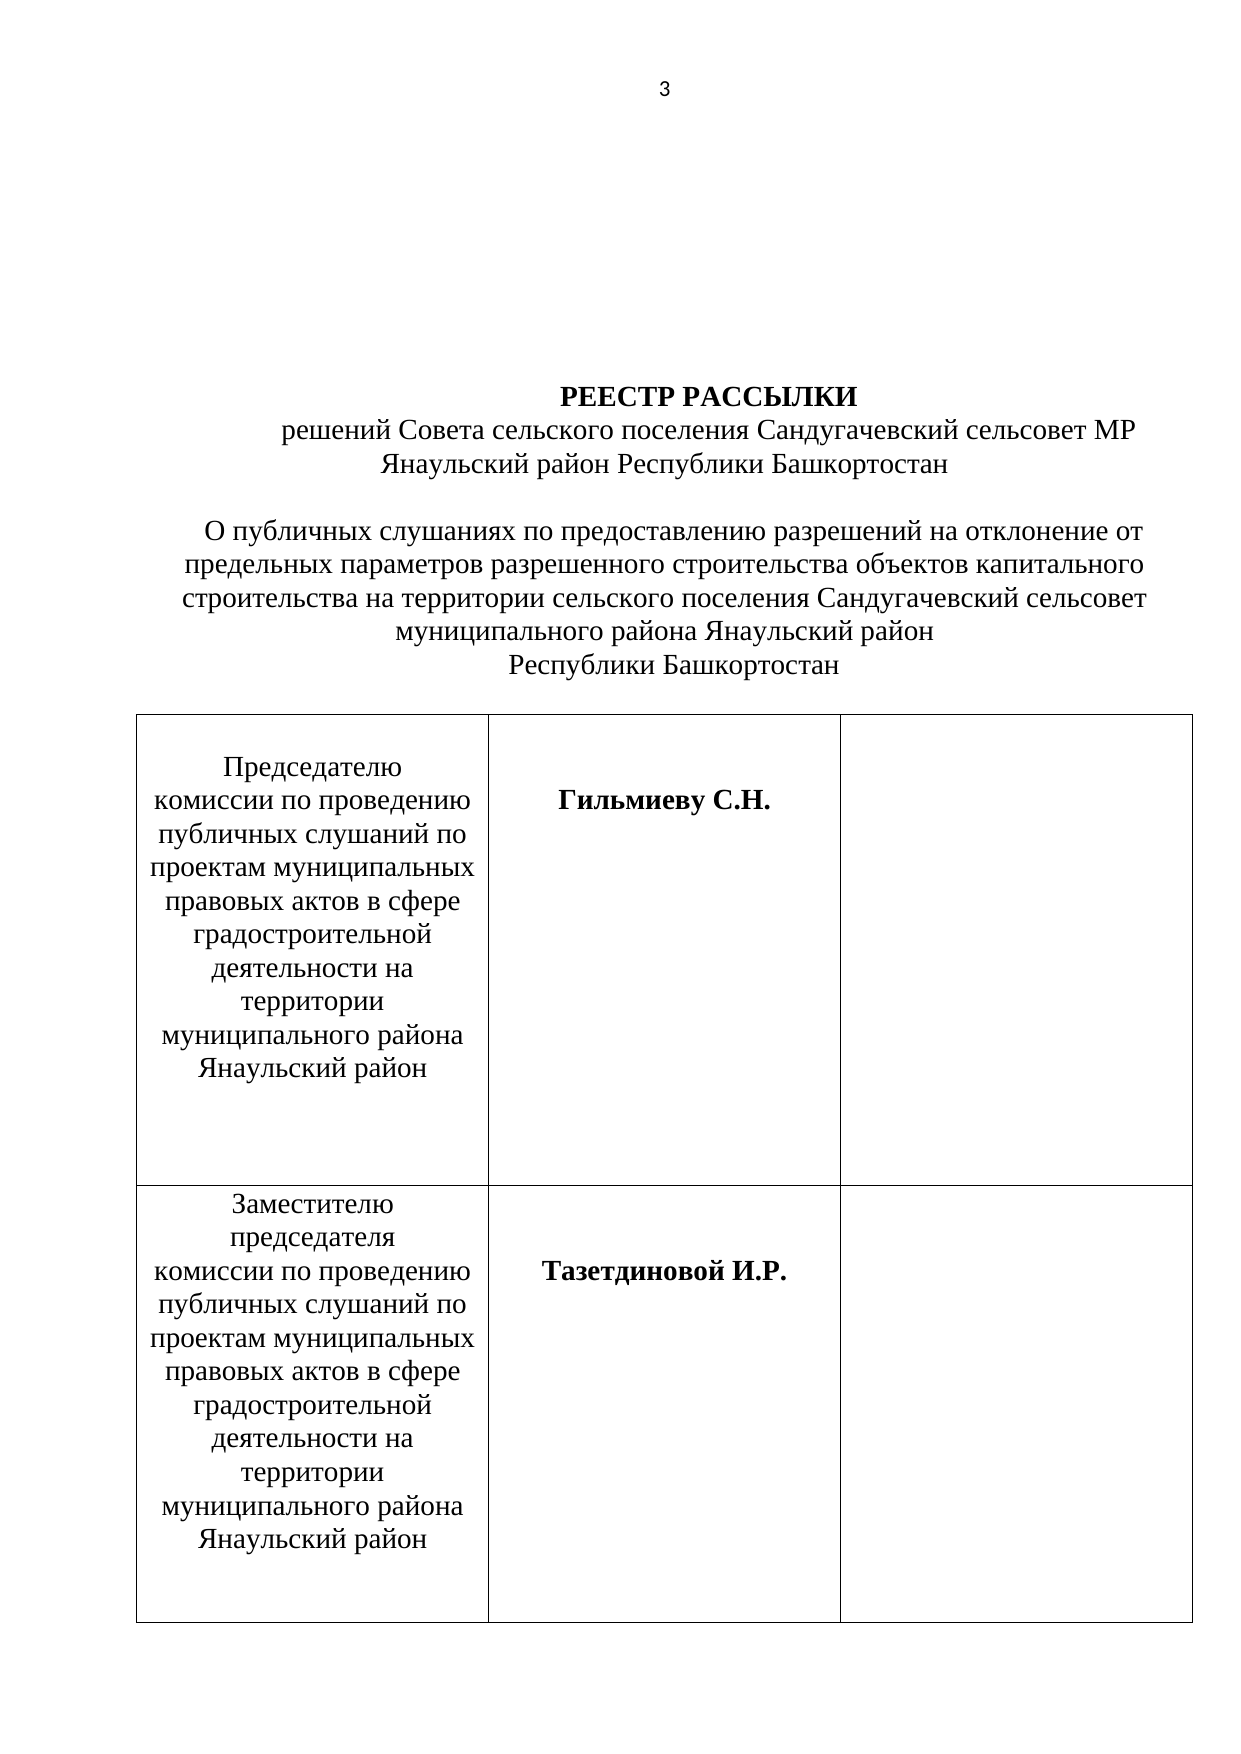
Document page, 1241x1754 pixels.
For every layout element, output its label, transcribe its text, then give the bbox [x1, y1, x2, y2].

text РЕЕСТР РАССЫЛКИ [148, 379, 1181, 412]
table_header Председателю комиссии по проведению публичных слушаний по проектам муниципальных правовых актов в сфере градостроительной деятельности на территории муниципального района Янаульский район [137, 715, 488, 1185]
text Республики Башкортостан [148, 647, 1181, 681]
text решений Совета сельского поселения Сандугачевский сельсовет МР Янаульский район Республики Башкортостан [148, 412, 1181, 479]
table_cell Тазетдиновой И.Р. [489, 1186, 840, 1622]
text О публичных слушаниях по предоставлению разрешений на отклонение от предельных параметров разрешенного строительства объектов капитального строительства на территории сельского поселения Сандугачевский сельсовет муниципального района Янаульский район [148, 513, 1181, 647]
table_header Гильмиеву С.Н. [489, 715, 840, 1185]
table_cell Заместителю председателя комиссии по проведению публичных слушаний по проектам муниципальных правовых актов в сфере градостроительной деятельности на территории муниципального района Янаульский район [137, 1186, 488, 1622]
table_header [841, 715, 1192, 1185]
table_cell [841, 1186, 1192, 1622]
